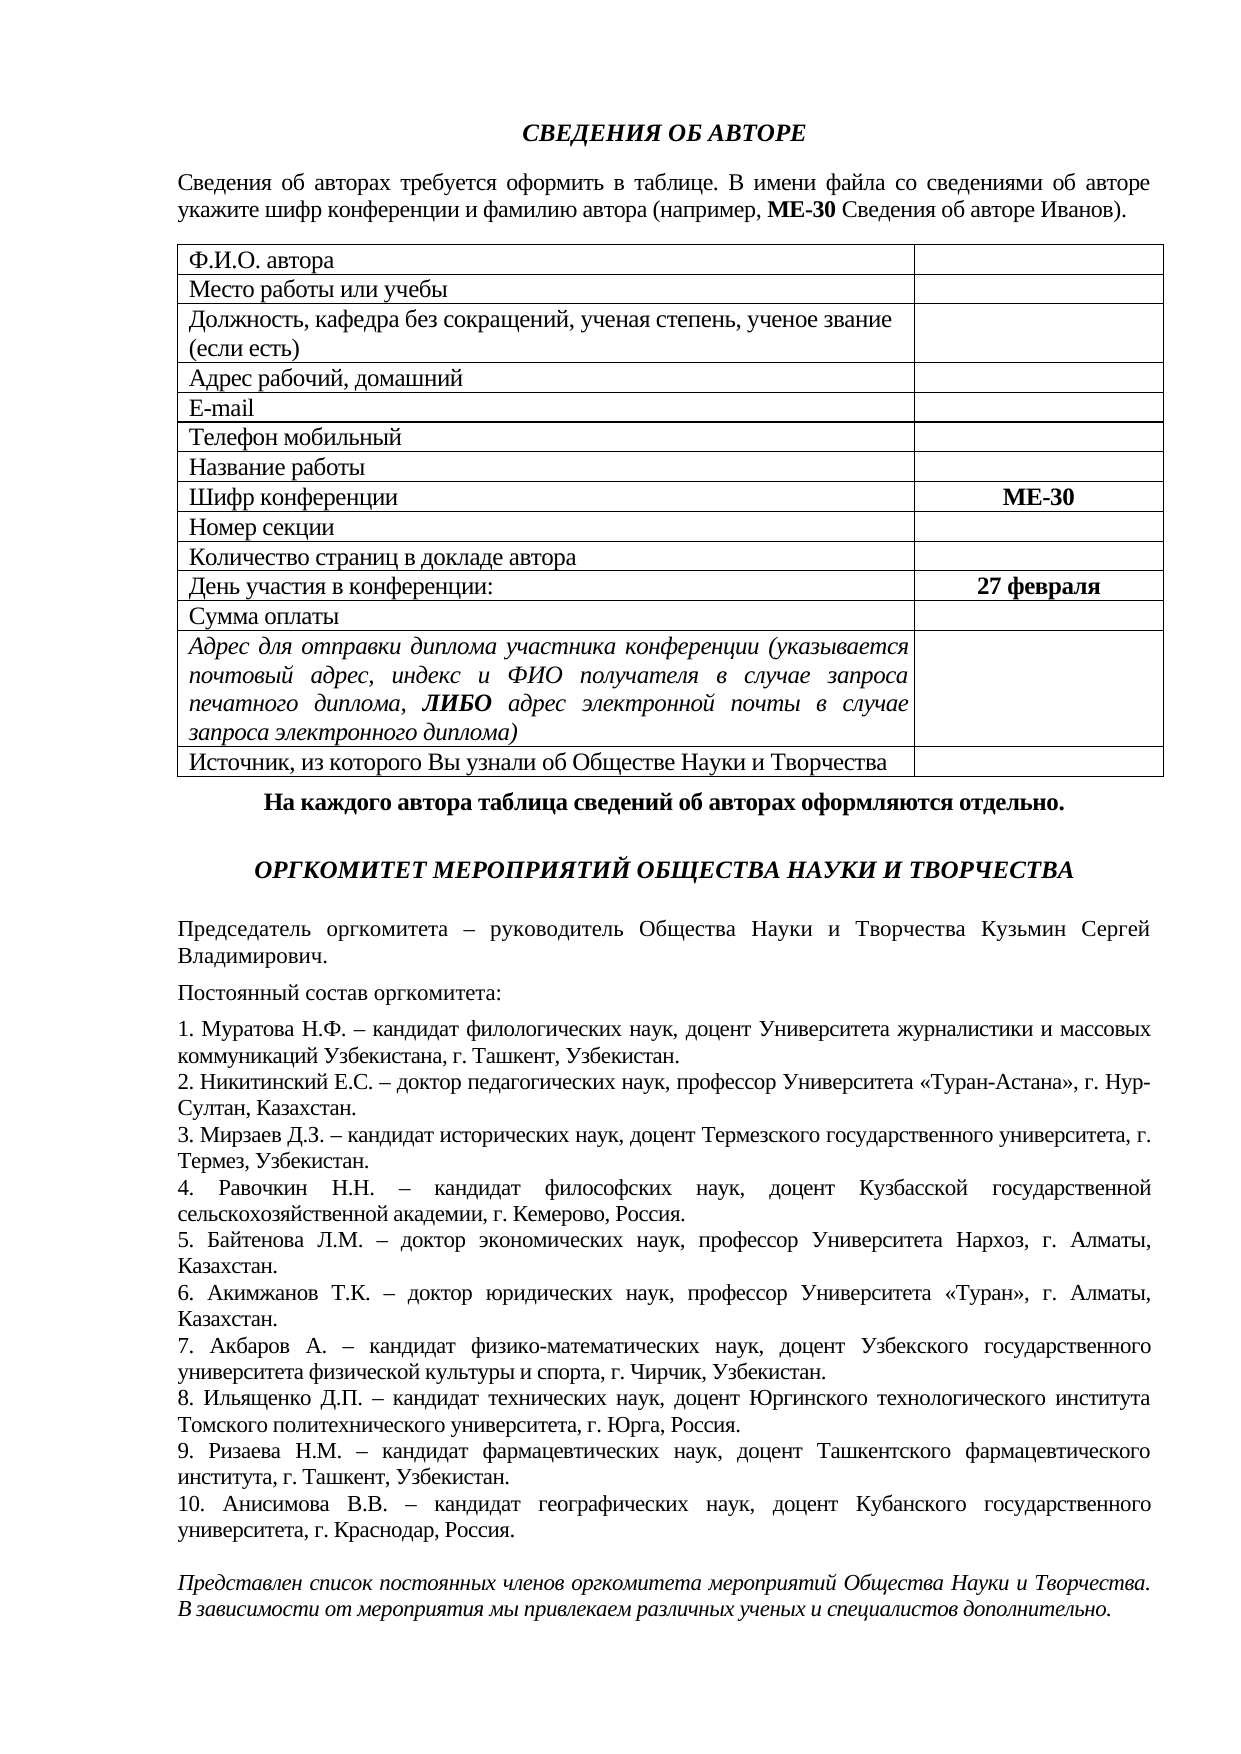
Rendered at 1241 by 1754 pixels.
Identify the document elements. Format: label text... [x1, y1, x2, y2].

table_cell Телефон мобильный [178, 423, 914, 451]
table_cell [915, 512, 1163, 541]
table_cell Номер секции [178, 512, 914, 541]
table_cell Источник, из которого Вы узнали об Обществе Науки и Творчества [178, 747, 914, 776]
table_cell Шифр конференции [178, 482, 914, 511]
text СВЕДЕНИЯ ОБ АВТОРЕ [177, 118, 1152, 147]
table_cell Сумма оплаты [178, 601, 914, 630]
table_cell День участия в конференции: [178, 571, 914, 600]
text 10. Анисимова В.В. – кандидат географических наук, доцент Кубанского государственного университета, г. Краснодар, Россия. [177, 1490, 1152, 1542]
table_header Ф.И.О. автора [178, 245, 914, 273]
table_cell [915, 393, 1163, 421]
table_cell [915, 631, 1163, 746]
table_cell [915, 452, 1163, 481]
table_cell [915, 423, 1163, 451]
text Постоянный состав оргкомитета: [177, 979, 1152, 1005]
text ОРГКОМИТЕТ МЕРОПРИЯТИЙ ОБЩЕСТВА НАУКИ И ТВОРЧЕСТВА [177, 855, 1152, 884]
table_cell 27 февраля [915, 571, 1163, 600]
table_cell Место работы или учебы [178, 275, 914, 303]
table_cell [915, 363, 1163, 392]
table_cell E-mail [178, 393, 914, 421]
text Представлен список постоянных членов оргкомитета мероприятий Общества Науки и Творчества. В зависимости от мероприятия мы привлекаем различных ученых и специалистов дополнительно. [177, 1569, 1152, 1622]
text 4. Равочкин Н.Н. – кандидат философских наук, доцент Кузбасской государственной сельскохозяйственной академии, г. Кемерово, Россия. [177, 1173, 1152, 1226]
table_cell [915, 747, 1163, 776]
text 9. Ризаева Н.М. – кандидат фармацевтических наук, доцент Ташкентского фармацевтического института, г. Ташкент, Узбекистан. [177, 1437, 1152, 1490]
table_header [915, 245, 1163, 273]
table_cell Название работы [178, 452, 914, 481]
table_cell [915, 542, 1163, 570]
text 6. Акимжанов Т.К. – доктор юридических наук, профессор Университета «Туран», г. Алматы, Казахстан. [177, 1279, 1152, 1332]
text 8. Ильященко Д.П. – кандидат технических наук, доцент Юргинского технологического института Томского политехнического университета, г. Юрга, Россия. [177, 1384, 1152, 1437]
text Председатель оргкомитета – руководитель Общества Науки и Творчества Кузьмин Сергей Владимирович. [177, 916, 1152, 968]
text 3. Мирзаев Д.З. – кандидат исторических наук, доцент Термезского государственного университета, г. Термез, Узбекистан. [177, 1121, 1152, 1173]
text Сведения об авторах требуется оформить в таблице. В имени файла со сведениями об авторе укажите шифр конференции и фамилию автора (например, МЕ-30 Сведения об авторе Иванов). [177, 168, 1152, 223]
table_cell МЕ-30 [915, 482, 1163, 511]
table_cell Адрес для отправки диплома участника конференции (указывается почтовый адрес, индекс и ФИО получателя в случае запроса печатного диплома, ЛИБО адрес электронной почты в случае запроса электронного диплома) [178, 631, 914, 746]
table_cell [915, 275, 1163, 303]
text 5. Байтенова Л.М. – доктор экономических наук, профессор Университета Нархоз, г. Алматы, Казахстан. [177, 1226, 1152, 1279]
table_cell Должность, кафедра без сокращений, ученая степень, ученое звание (если есть) [178, 304, 914, 362]
text 2. Никитинский Е.С. – доктор педагогических наук, профессор Университета «Туран-Астана», г. Нур-Султан, Казахстан. [177, 1068, 1152, 1121]
table_cell Адрес рабочий, домашний [178, 363, 914, 392]
table_cell [915, 601, 1163, 630]
table_cell [915, 304, 1163, 362]
text 1. Муратова Н.Ф. – кандидат филологических наук, доцент Университета журналистики и массовых коммуникаций Узбекистана, г. Ташкент, Узбекистан. [177, 1015, 1152, 1068]
text 7. Акбаров А. – кандидат физико-математических наук, доцент Узбекского государственного университета физической культуры и спорта, г. Чирчик, Узбекистан. [177, 1332, 1152, 1384]
table_cell Количество страниц в докладе автора [178, 542, 914, 570]
text На каждого автора таблица сведений об авторах оформляются отдельно. [177, 787, 1152, 816]
